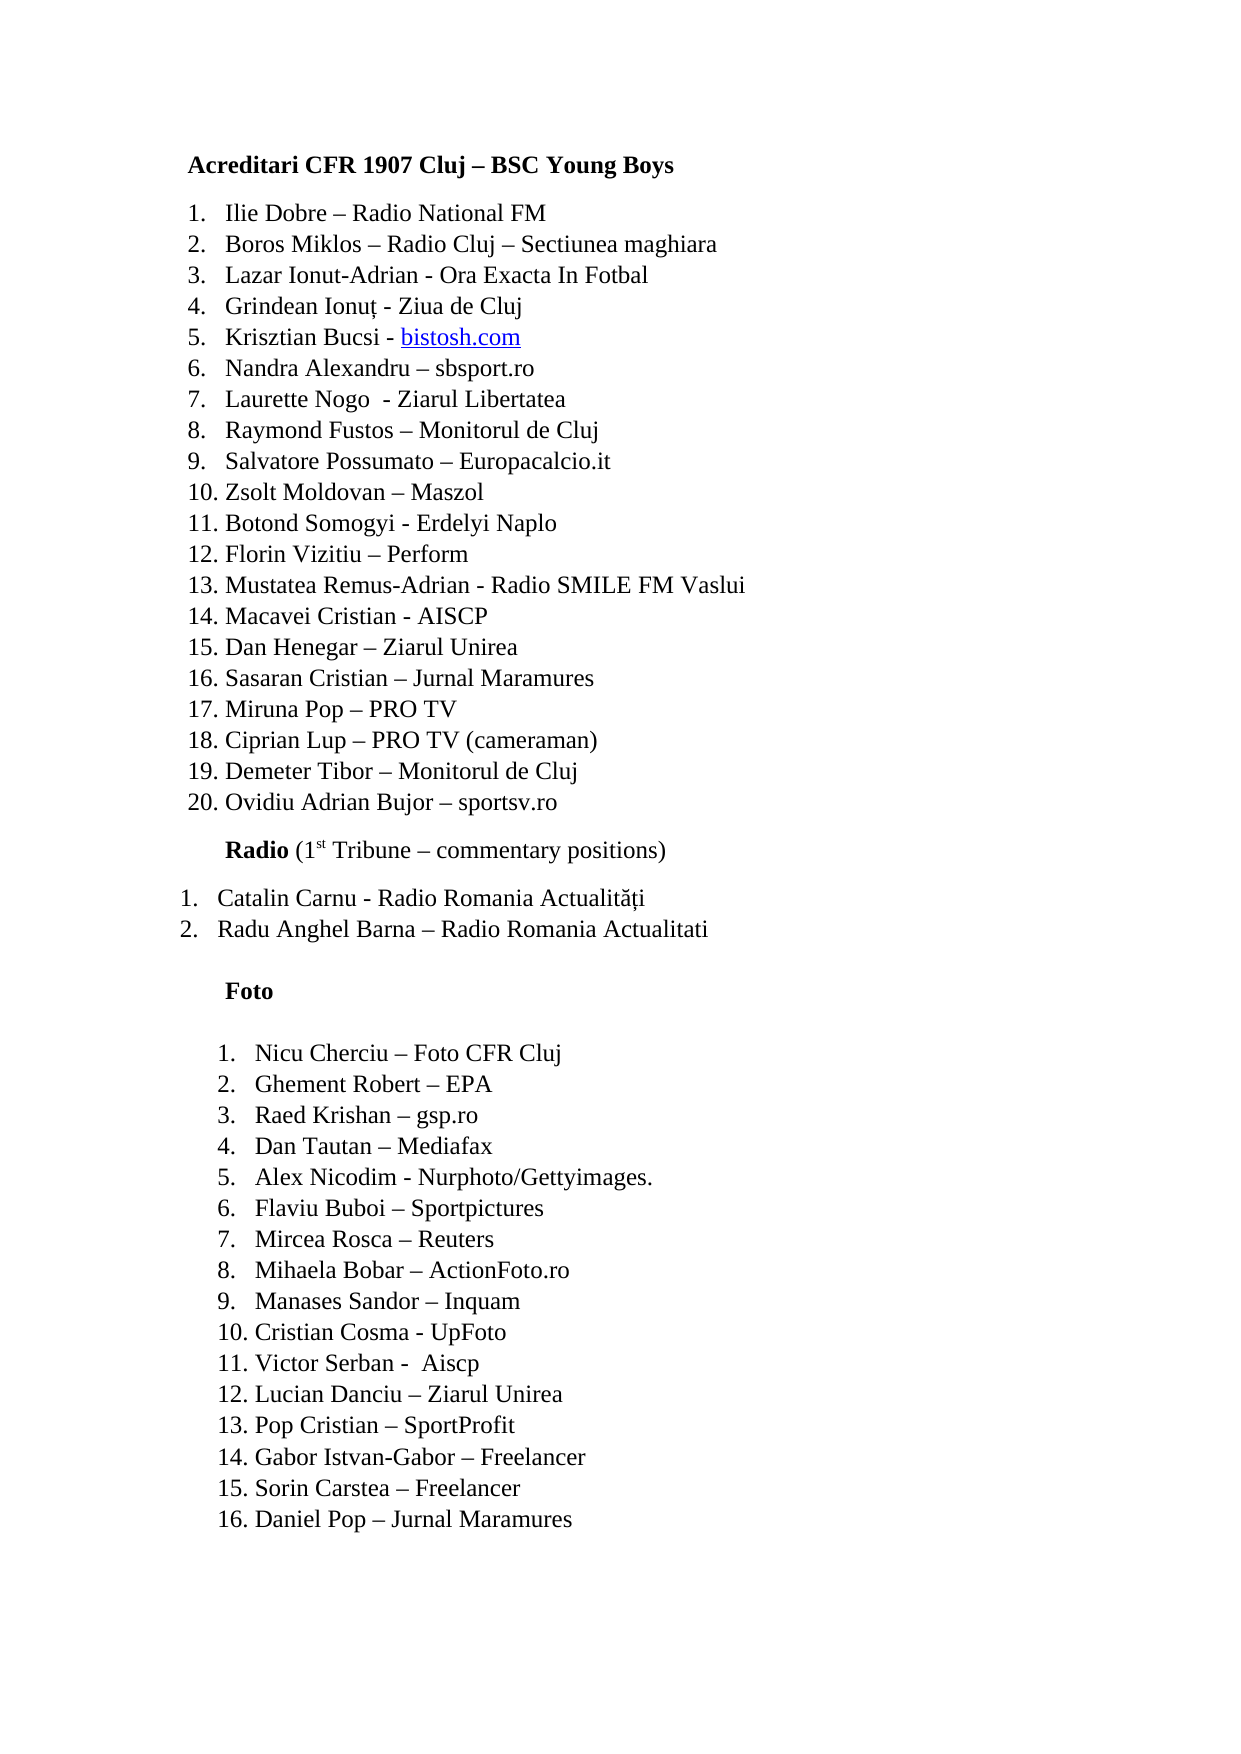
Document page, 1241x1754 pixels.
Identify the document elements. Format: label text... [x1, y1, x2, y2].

list Mihaela Bobar – ActionFoto.ro [217, 1255, 1090, 1284]
text Radio (1st Tribune – commentary positions) [150, 835, 1090, 864]
list Raed Krishan – gsp.ro [217, 1100, 1090, 1129]
list Mircea Rosca – Reuters [217, 1224, 1090, 1253]
list Grindean Ionuț - Ziua de Cluj [187, 291, 1090, 319]
list Dan Tautan – Mediafax [217, 1131, 1090, 1160]
list Ilie Dobre – Radio National FM [187, 198, 1090, 226]
list Ovidiu Adrian Bujor – sportsv.ro [187, 787, 1090, 816]
list Radu Anghel Barna – Radio Romania Actualitati [179, 914, 1090, 943]
list Botond Somogyi - Erdelyi Naplo [187, 508, 1090, 537]
list Catalin Carnu - Radio Romania Actualități [179, 883, 1090, 912]
list Zsolt Moldovan – Maszol [187, 477, 1090, 506]
list Lucian Danciu – Ziarul Unirea [217, 1379, 1090, 1408]
list Krisztian Bucsi - bistosh.com [187, 322, 1090, 351]
list Boros Miklos – Radio Cluj – Sectiunea maghiara [187, 229, 1090, 257]
list Ciprian Lup – PRO TV (cameraman) [187, 725, 1090, 754]
list Gabor Istvan-Gabor – Freelancer [217, 1442, 1090, 1470]
list Daniel Pop – Jurnal Maramures [217, 1504, 1090, 1532]
list Lazar Ionut-Adrian - Ora Exacta In Fotbal [187, 260, 1090, 288]
list Flaviu Buboi – Sportpictures [217, 1193, 1090, 1222]
list Mustatea Remus-Adrian - Radio SMILE FM Vaslui [187, 570, 1090, 599]
list Raymond Fustos – Monitorul de Cluj [187, 415, 1090, 444]
list Sasaran Cristian – Jurnal Maramures [187, 663, 1090, 692]
list Demeter Tibor – Monitorul de Cluj [187, 756, 1090, 785]
list Pop Cristian – SportProfit [217, 1411, 1090, 1439]
list Nandra Alexandru – sbsport.ro [187, 353, 1090, 382]
list Macavei Cristian - AISCP [187, 601, 1090, 630]
list Alex Nicodim - Nurphoto/Gettyimages. [217, 1162, 1090, 1191]
list Manases Sandor – Inquam [217, 1286, 1090, 1315]
list Cristian Cosma - UpFoto [217, 1317, 1090, 1346]
list Foto [225, 945, 1090, 1005]
list Miruna Pop – PRO TV [187, 694, 1090, 723]
list Dan Henegar – Ziarul Unirea [187, 632, 1090, 661]
list Victor Serban - Aiscp [217, 1348, 1090, 1377]
list Florin Vizitiu – Perform [187, 539, 1090, 568]
list Salvatore Possumato – Europacalcio.it [187, 446, 1090, 475]
list Sorin Carstea – Freelancer [217, 1473, 1090, 1501]
list Laurette Nogo - Ziarul Libertatea [187, 384, 1090, 413]
list Ghement Robert – EPA [217, 1069, 1090, 1098]
text Acreditari CFR 1907 Cluj – BSC Young Boys [150, 150, 1090, 179]
list Nicu Cherciu – Foto CFR Cluj [217, 1038, 1090, 1067]
